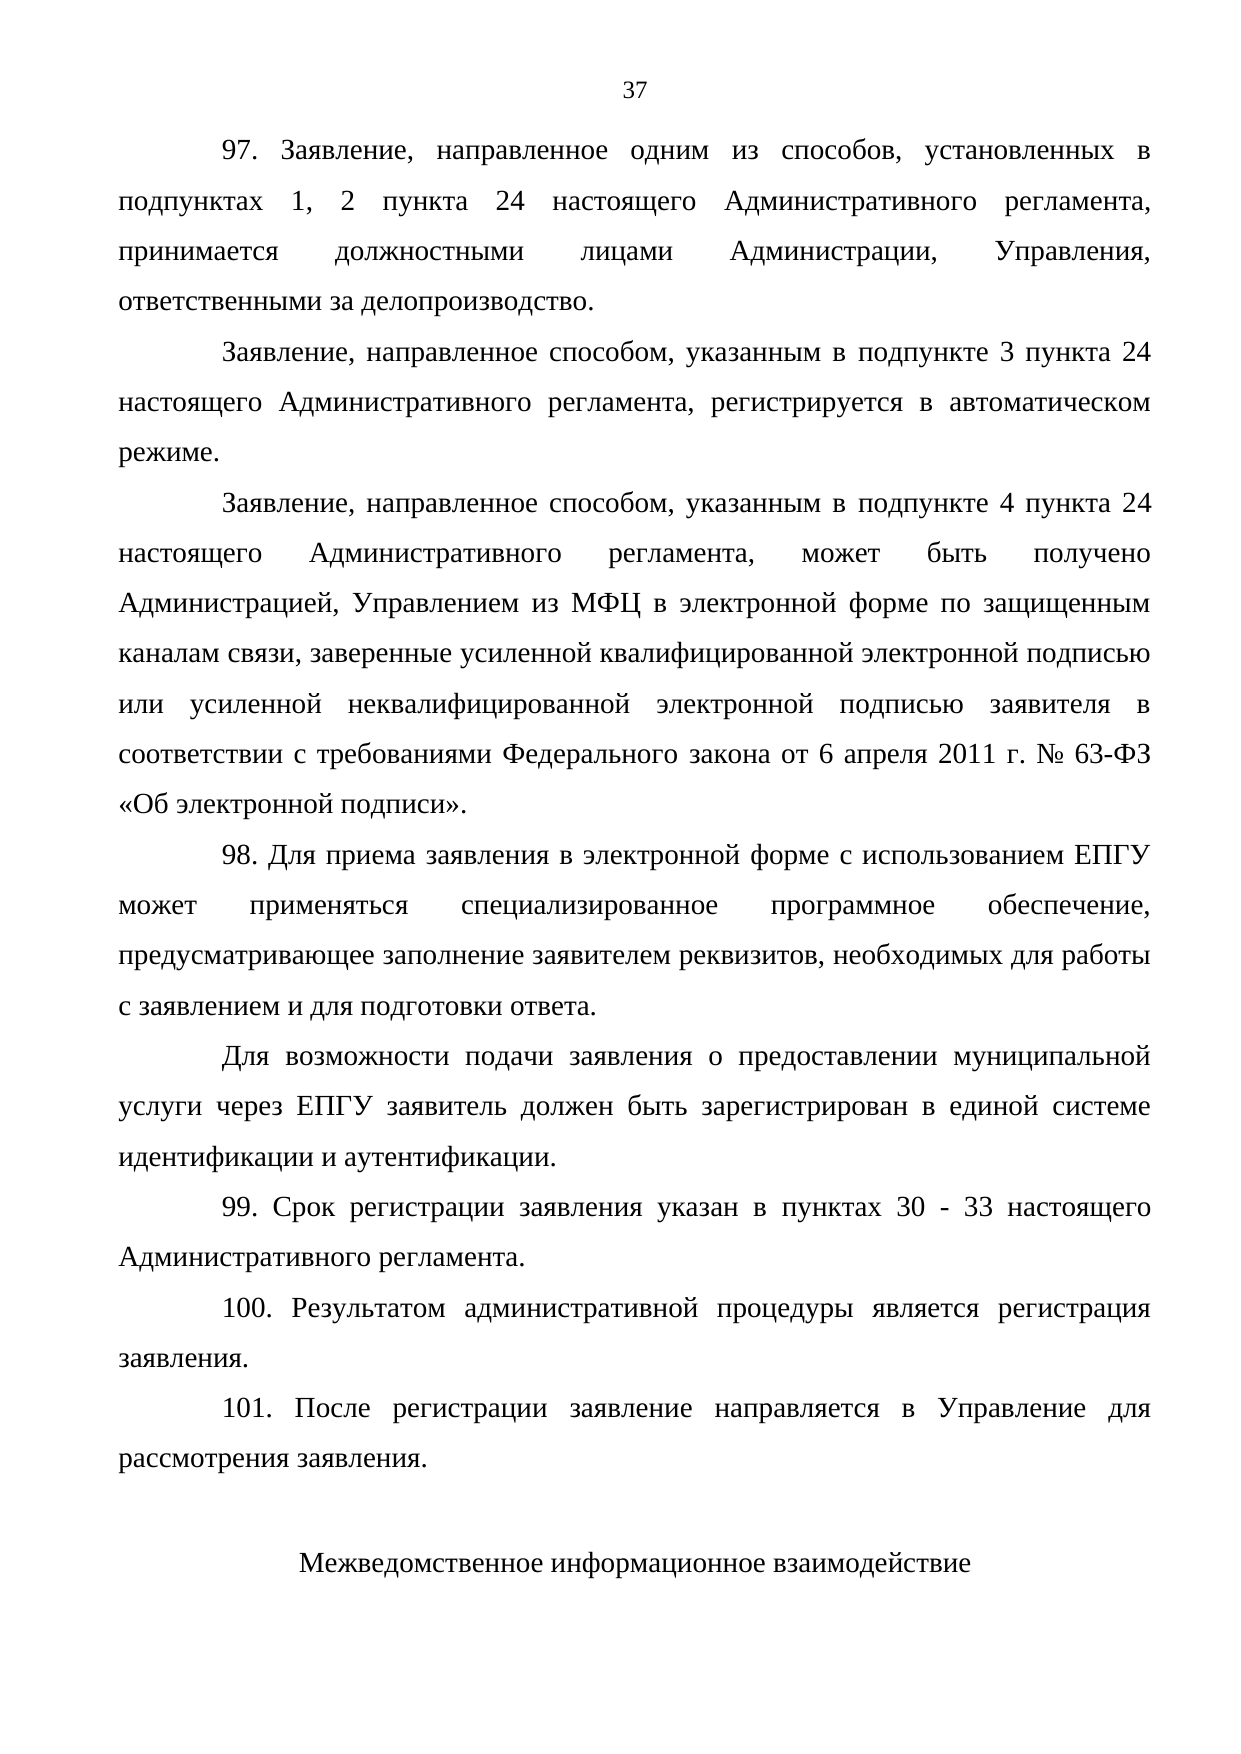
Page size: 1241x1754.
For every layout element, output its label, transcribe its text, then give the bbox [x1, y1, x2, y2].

text 97. Заявление, направленное одним из способов, установленных в подпунктах 1, 2 пункта 24 настоящего Административного регламента, принимается должностными лицами Администрации, Управления, ответственными за делопроизводство. [118, 132, 1152, 317]
text Заявление, направленное способом, указанным в подпункте 4 пункта 24 настоящего Административного регламента, может быть получено Администрацией, Управлением из МФЦ в электронной форме по защищенным каналам связи, заверенные усиленной квалифицированной электронной подписью или усиленной неквалифицированной электронной подписью заявителя в соответствии с требованиями Федерального закона от 6 апреля 2011 г. № 63-ФЗ «Об электронной подписи». [118, 485, 1152, 820]
text Заявление, направленное способом, указанным в подпункте 3 пункта 24 настоящего Административного регламента, регистрируется в автоматическом режиме. [118, 334, 1152, 468]
text 101. После регистрации заявление направляется в Управление для рассмотрения заявления. [118, 1390, 1152, 1474]
title Межведомственное информационное взаимодействие [118, 1545, 1152, 1579]
text 98. Для приема заявления в электронной форме с использованием ЕПГУ может применяться специализированное программное обеспечение, предусматривающее заполнение заявителем реквизитов, необходимых для работы с заявлением и для подготовки ответа. [118, 837, 1152, 1021]
text 100. Результатом административной процедуры является регистрация заявления. [118, 1290, 1152, 1373]
text Для возможности подачи заявления о предоставлении муниципальной услуги через ЕПГУ заявитель должен быть зарегистрирован в единой системе идентификации и аутентификации. [118, 1038, 1152, 1172]
text 99. Срок регистрации заявления указан в пунктах 30 - 33 настоящего Административного регламента. [118, 1189, 1152, 1273]
